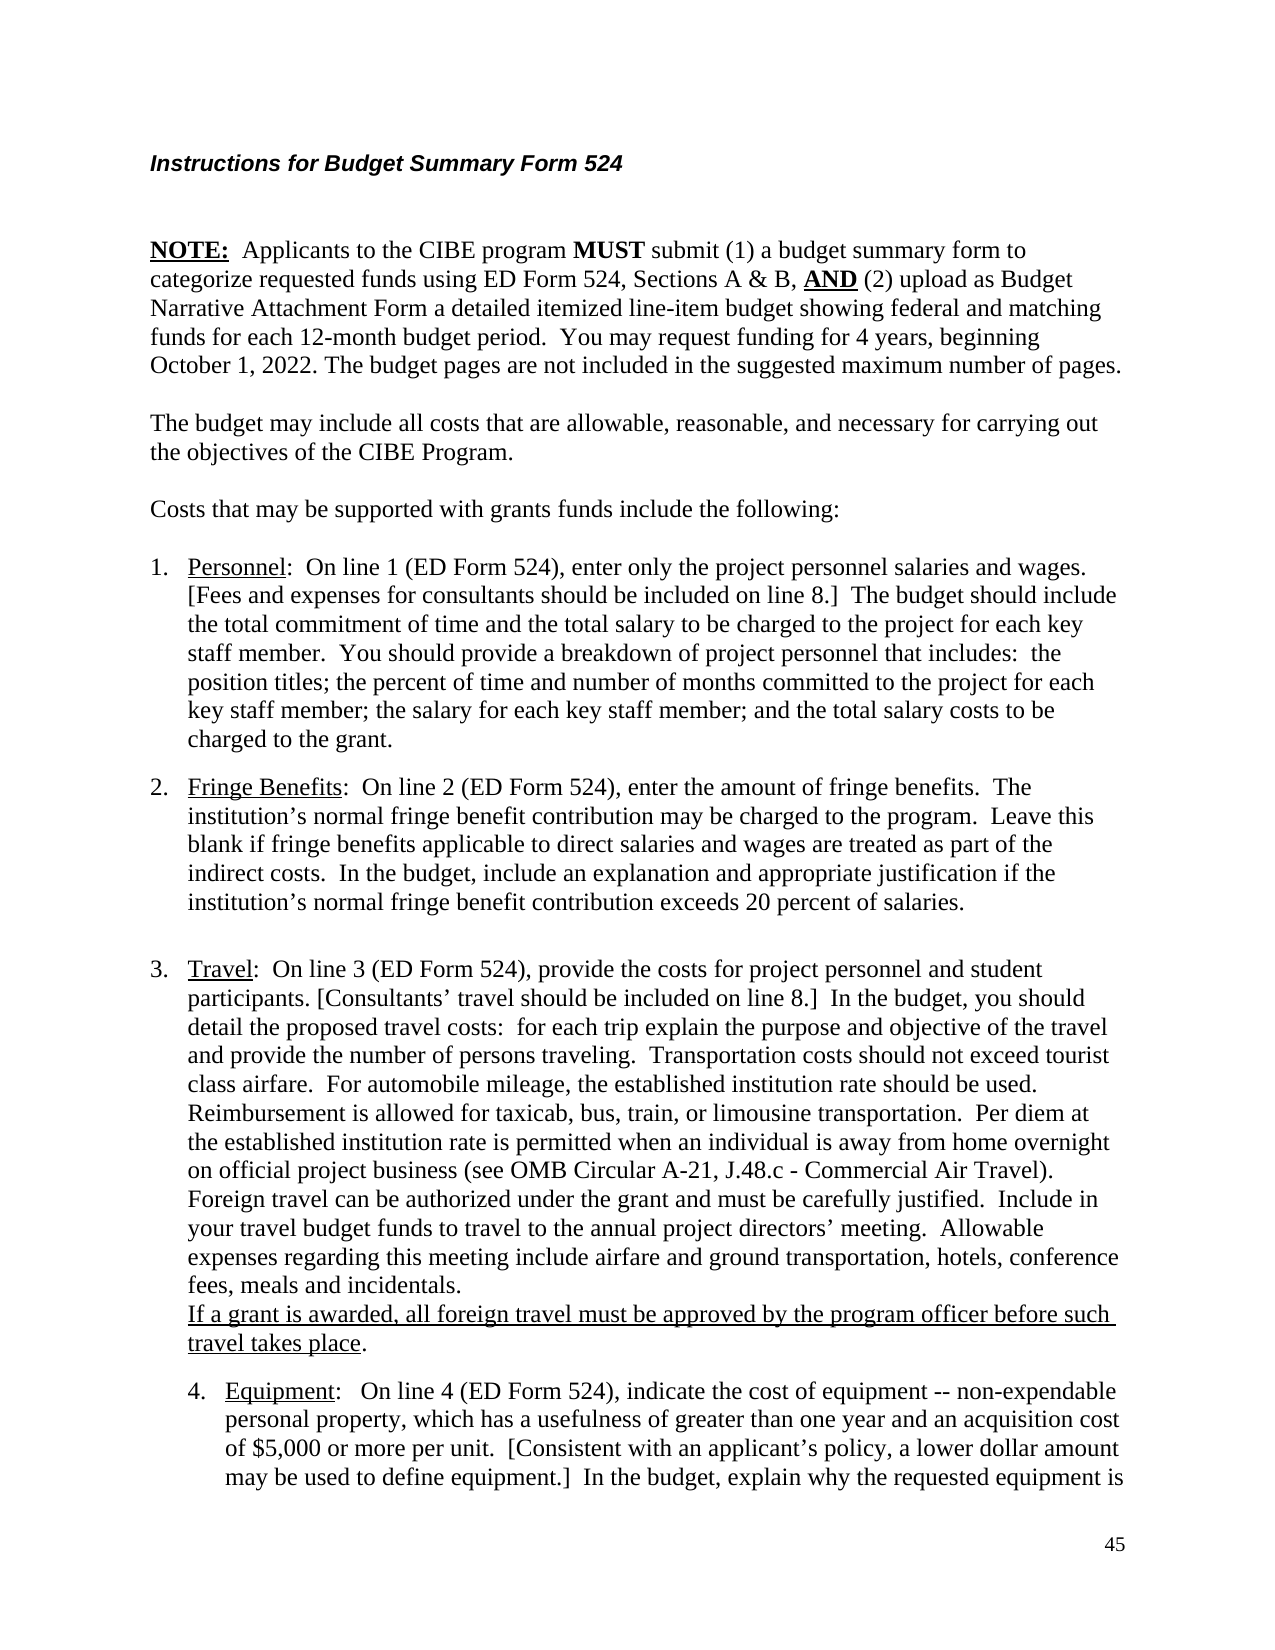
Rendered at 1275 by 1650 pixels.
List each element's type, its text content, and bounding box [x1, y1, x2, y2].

subtitle Instructions for Budget Summary Form 524 [150, 150, 1125, 176]
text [187, 1376, 1125, 1491]
text Costs that may be supported with grants funds include the following: [150, 494, 1125, 523]
text NOTE: Applicants to the CIBE program MUST submit (1) a budget summary form to categorize requested funds using ED Form 524, Sections A & B, AND (2) upload as Budget Narrative Attachment Form a detailed itemized line-item budget showing federal and matching funds for each 12-month budget period. You may request funding for 4 years, beginning October 1, 2022. The budget pages are not included in the suggested maximum number of pages. [150, 235, 1125, 379]
text If a grant is awarded, all foreign travel must be approved by the program officer before such travel takes place. [187, 1299, 1125, 1357]
subtitle Travel: On line 3 (ED Form 524), provide the costs for project personnel and student participants. [Consultants’ travel should be included on line 8.] In the budget, you should detail the proposed travel costs: for each trip explain the purpose and objective of the travel and provide the number of persons traveling. Transportation costs should not exceed tourist class airfare. For automobile mileage, the established institution rate should be used. Reimbursement is allowed for taxicab, bus, train, or limousine transportation. Per diem at the established institution rate is permitted when an individual is away from home overnight on official project business (see OMB Circular A-21, J.48.c - Commercial Air Travel). Foreign travel can be authorized under the grant and must be carefully justified. Include in your travel budget funds to travel to the annual project directors’ meeting. Allowable expenses regarding this meeting include airfare and ground transportation, hotels, conference fees, meals and incidentals. [150, 954, 1125, 1299]
list Personnel: On line 1 (ED Form 524), enter only the project personnel salaries and wages. [Fees and expenses for consultants should be included on line 8.] The budget should include the total commitment of time and the total salary to be charged to the project for each key staff member. You should provide a breakdown of project personnel that includes: the position titles; the percent of time and number of months committed to the project for each key staff member; the salary for each key staff member; and the total salary costs to be charged to the grant. [150, 552, 1125, 753]
text The budget may include all costs that are allowable, reasonable, and necessary for carrying out the objectives of the CIBE Program. [150, 408, 1125, 465]
list Fringe Benefits: On line 2 (ED Form 524), enter the amount of fringe benefits. The institution’s normal fringe benefit contribution may be charged to the program. Leave this blank if fringe benefits applicable to direct salaries and wages are treated as part of the indirect costs. In the budget, include an explanation and appropriate justification if the institution’s normal fringe benefit contribution exceeds 20 percent of salaries. [150, 772, 1125, 916]
